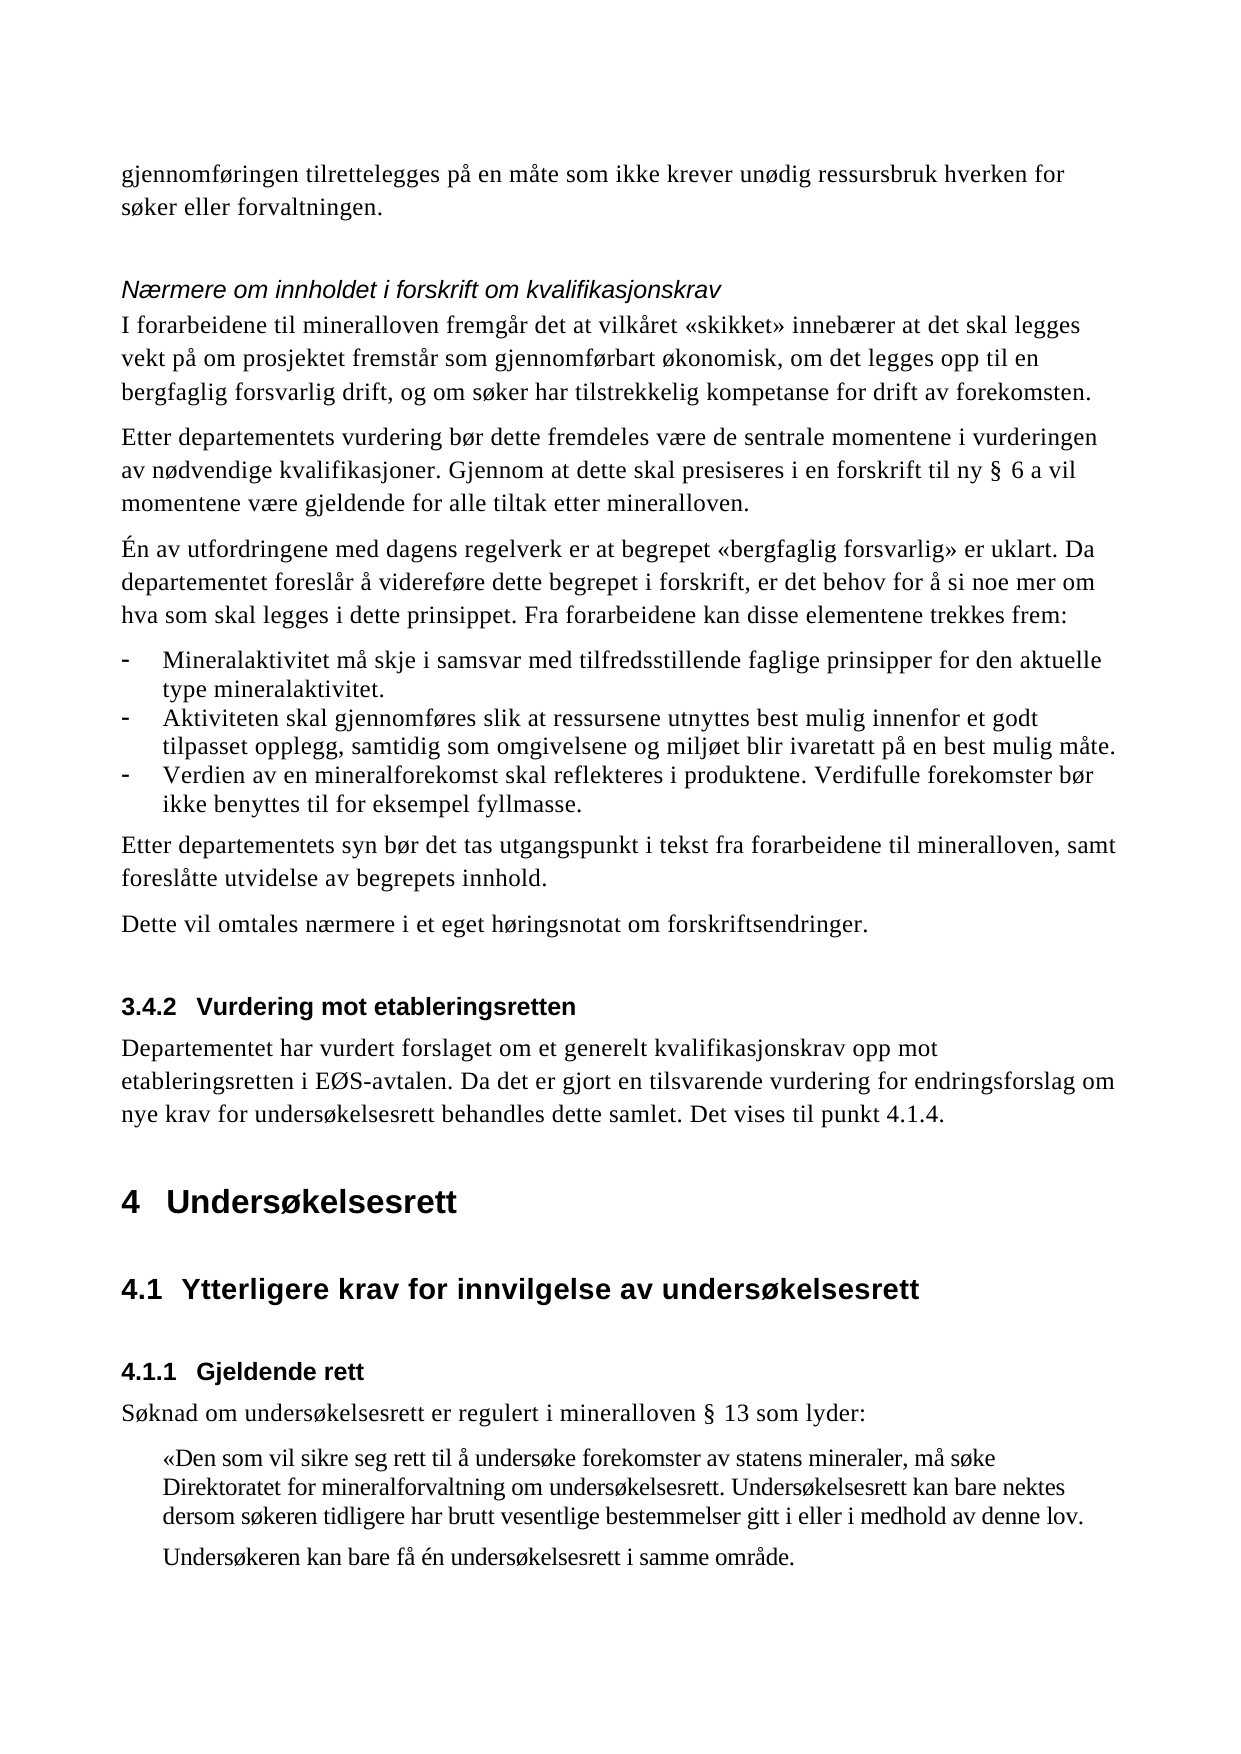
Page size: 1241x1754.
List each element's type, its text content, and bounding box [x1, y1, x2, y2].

list Aktiviteten skal gjennomføres slik at ressursene utnyttes best mulig innenfor et godt tilpasset opplegg, samtidig som omgivelsene og miljøet blir ivaretatt på en best mulig måte. [121, 703, 1119, 760]
list Verdien av en mineralforekomst skal reflekteres i produktene. Verdifulle forekomster bør ikke benyttes til for eksempel fyllmasse. [121, 760, 1119, 818]
subtitle Vurdering mot etableringsretten [121, 992, 1119, 1021]
text Nærmere om innholdet i forskrift om kvalifikasjonskrav [121, 276, 1119, 304]
list Mineralaktivitet må skje i samsvar med tilfredsstillende faglige prinsipper for den aktuelle type mineralaktivitet. [121, 645, 1119, 703]
subtitle Undersøkelsesrett [121, 1182, 1119, 1221]
text Én av utfordringene med dagens regelverk er at begrepet «bergfaglig forsvarlig» er uklart. Da departementet foreslår å videreføre dette begrepet i forskrift, er det behov for å si noe mer om hva som skal legges i dette prinsippet. Fra forarbeidene kan disse elementene trekkes frem: [121, 534, 1119, 628]
text Etter departementets vurdering bør dette fremdeles være de sentrale momentene i vurderingen av nødvendige kvalifikasjoner. Gjennom at dette skal presiseres i en forskrift til ny § 6 a vil momentene være gjeldende for alle tiltak etter mineralloven. [121, 422, 1119, 517]
text Søknad om undersøkelsesrett er regulert i mineralloven § 13 som lyder: [121, 1398, 1119, 1427]
subtitle Gjeldende rett [121, 1357, 1119, 1385]
text «Den som vil sikre seg rett til å undersøke forekomster av statens mineraler, må søke Direktoratet for mineralforvaltning om undersøkelsesrett. Undersøkelsesrett kan bare nektes dersom søkeren tidligere har brutt vesentlige bestemmelser gitt i eller i medhold av denne lov. [162, 1443, 1119, 1530]
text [121, 159, 1119, 221]
text Undersøkeren kan bare få én undersøkelsesrett i samme område. [162, 1542, 1119, 1571]
text Etter departementets syn bør det tas utgangspunkt i tekst fra forarbeidene til mineralloven, samt foreslåtte utvidelse av begrepets innhold. [121, 830, 1119, 892]
subtitle Ytterligere krav for innvilgelse av undersøkelsesrett [121, 1272, 1119, 1306]
text I forarbeidene til mineralloven fremgår det at vilkåret «skikket» innebærer at det skal legges vekt på om prosjektet fremstår som gjennomførbart økonomisk, om det legges opp til en bergfaglig forsvarlig drift, og om søker har tilstrekkelig kompetanse for drift av forekomsten. [121, 311, 1119, 405]
text Departementet har vurdert forslaget om et generelt kvalifikasjonskrav opp mot etableringsretten i EØS-avtalen. Da det er gjort en tilsvarende vurdering for endringsforslag om nye krav for undersøkelsesrett behandles dette samlet. Det vises til punkt 4.1.4. [121, 1033, 1119, 1128]
text Dette vil omtales nærmere i et eget høringsnotat om forskriftsendringer. [121, 909, 1119, 937]
